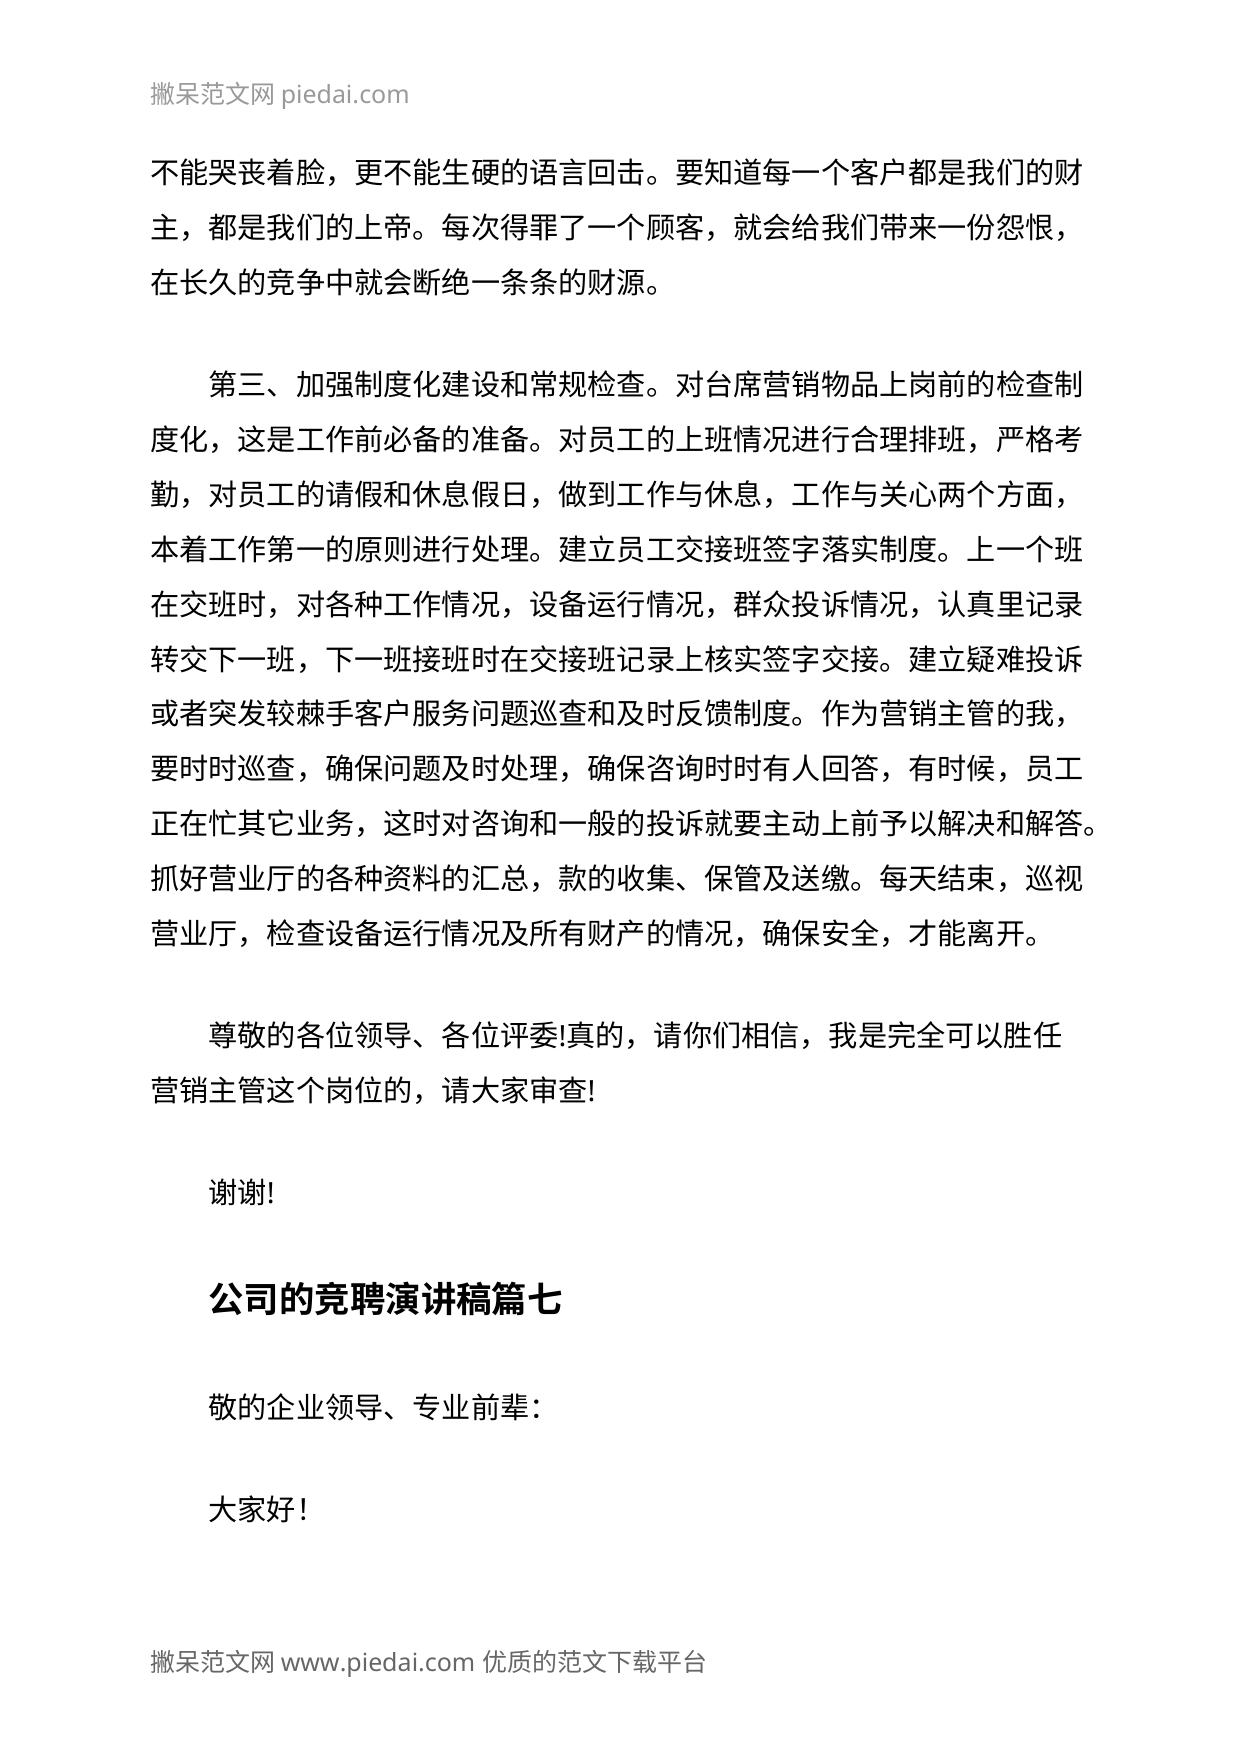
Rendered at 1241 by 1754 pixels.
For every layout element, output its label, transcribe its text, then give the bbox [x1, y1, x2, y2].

text 尊敬的各位领导、各位评委!真的，请你们相信，我是完全可以胜任营销主管这个岗位的，请大家审查! [150, 1012, 1090, 1110]
text 公司的竞聘演讲稿篇七 [150, 1271, 1090, 1322]
text 第三、加强制度化建设和常规检查。对台席营销物品上岗前的检查制度化，这是工作前必备的准备。对员工的上班情况进行合理排班，严格考勤，对员工的请假和休息假日，做到工作与休息，工作与关心两个方面，本着工作第一的原则进行处理。建立员工交接班签字落实制度。上一个班在交班时，对各种工作情况，设备运行情况，群众投诉情况，认真里记录转交下一班，下一班接班时在交接班记录上核实签字交接。建立疑难投诉或者突发较棘手客户服务问题巡查和及时反馈制度。作为营销主管的我，要时时巡查，确保问题及时处理，确保咨询时时有人回答，有时候，员工正在忙其它业务，这时对咨询和一般的投诉就要主动上前予以解决和解答。抓好营业厅的各种资料的汇总，款的收集、保管及送缴。每天结束，巡视营业厅，检查设备运行情况及所有财产的情况，确保安全，才能离开。 [150, 362, 1090, 953]
text 大家好！ [150, 1486, 1090, 1529]
text 谢谢! [150, 1169, 1090, 1212]
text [150, 150, 1090, 302]
text 敬的企业领导、专业前辈： [150, 1385, 1090, 1427]
